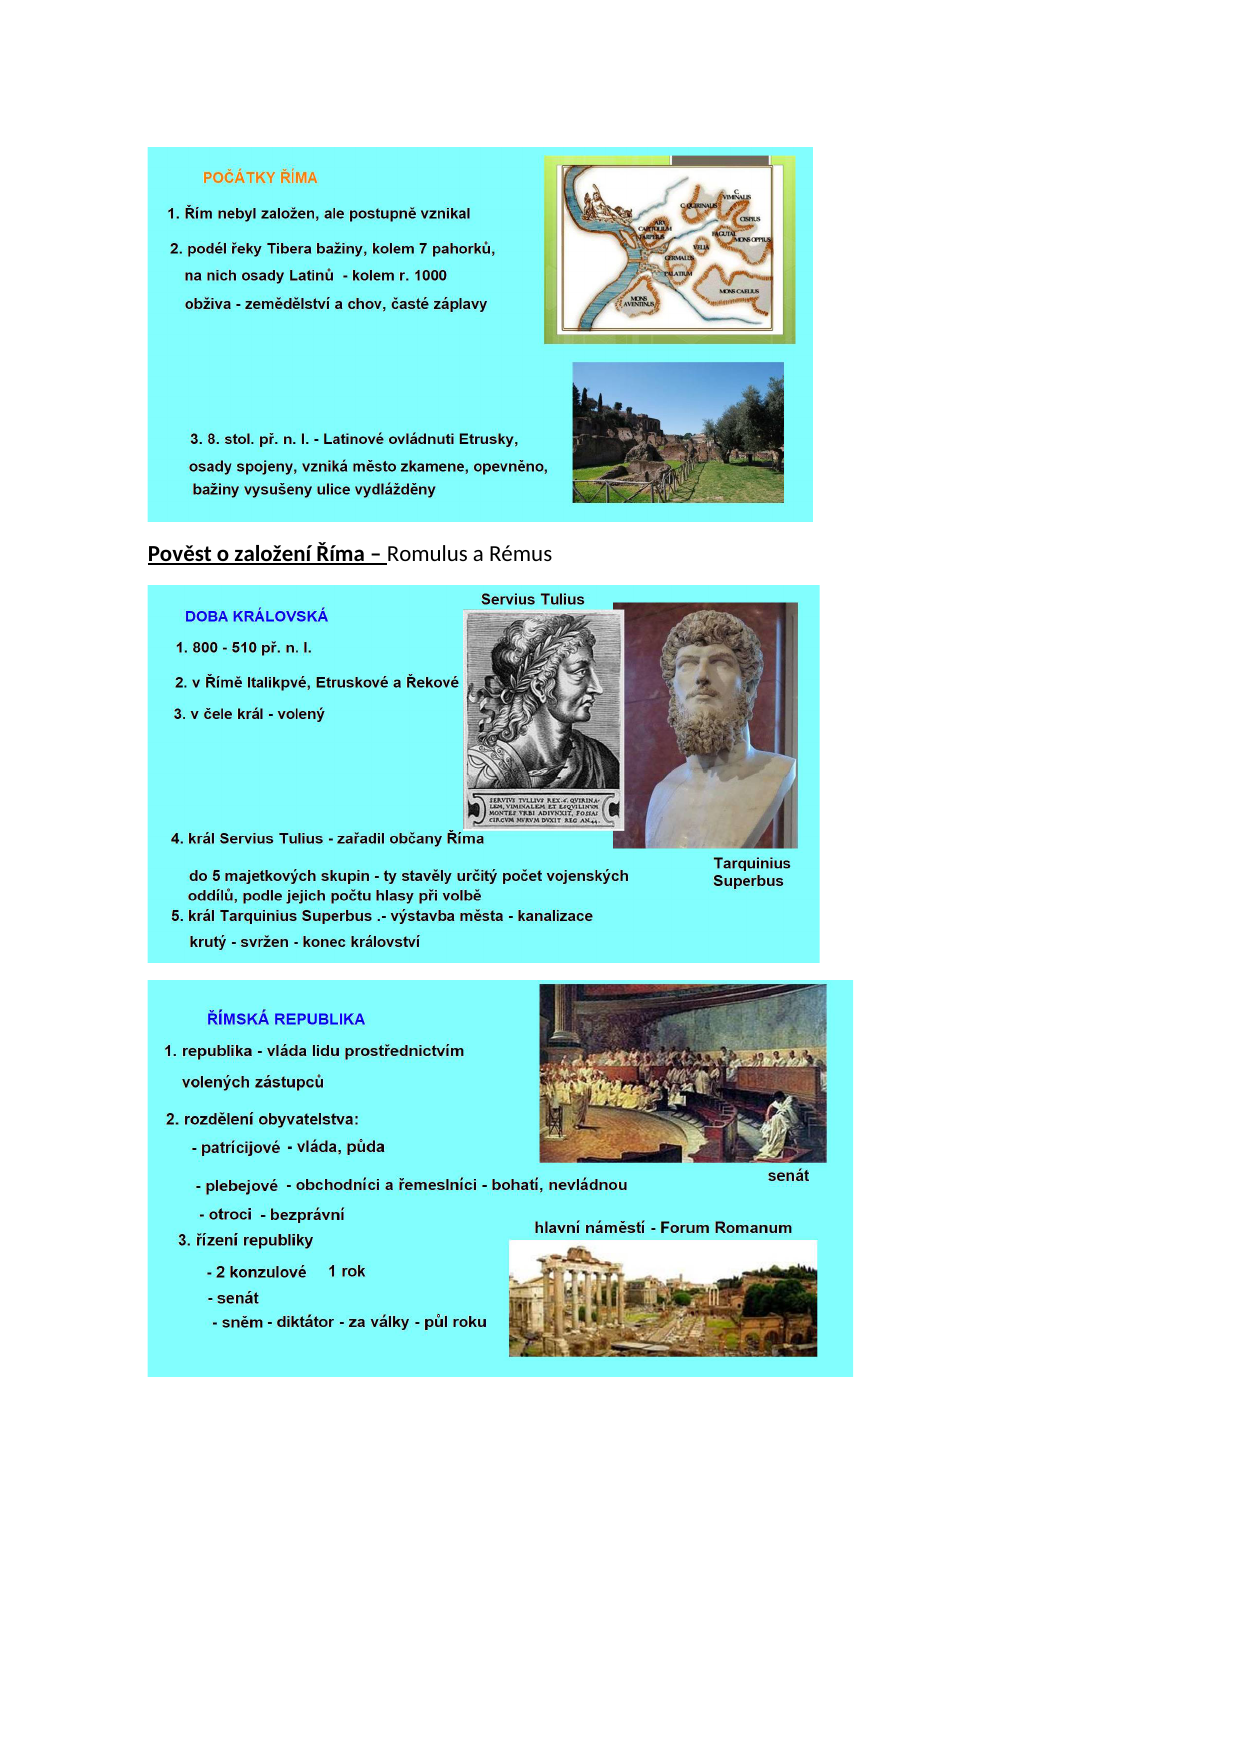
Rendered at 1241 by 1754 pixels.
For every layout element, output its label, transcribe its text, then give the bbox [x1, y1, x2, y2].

text Pověst o založení Říma – Romulus a Rémus [148, 539, 1093, 567]
